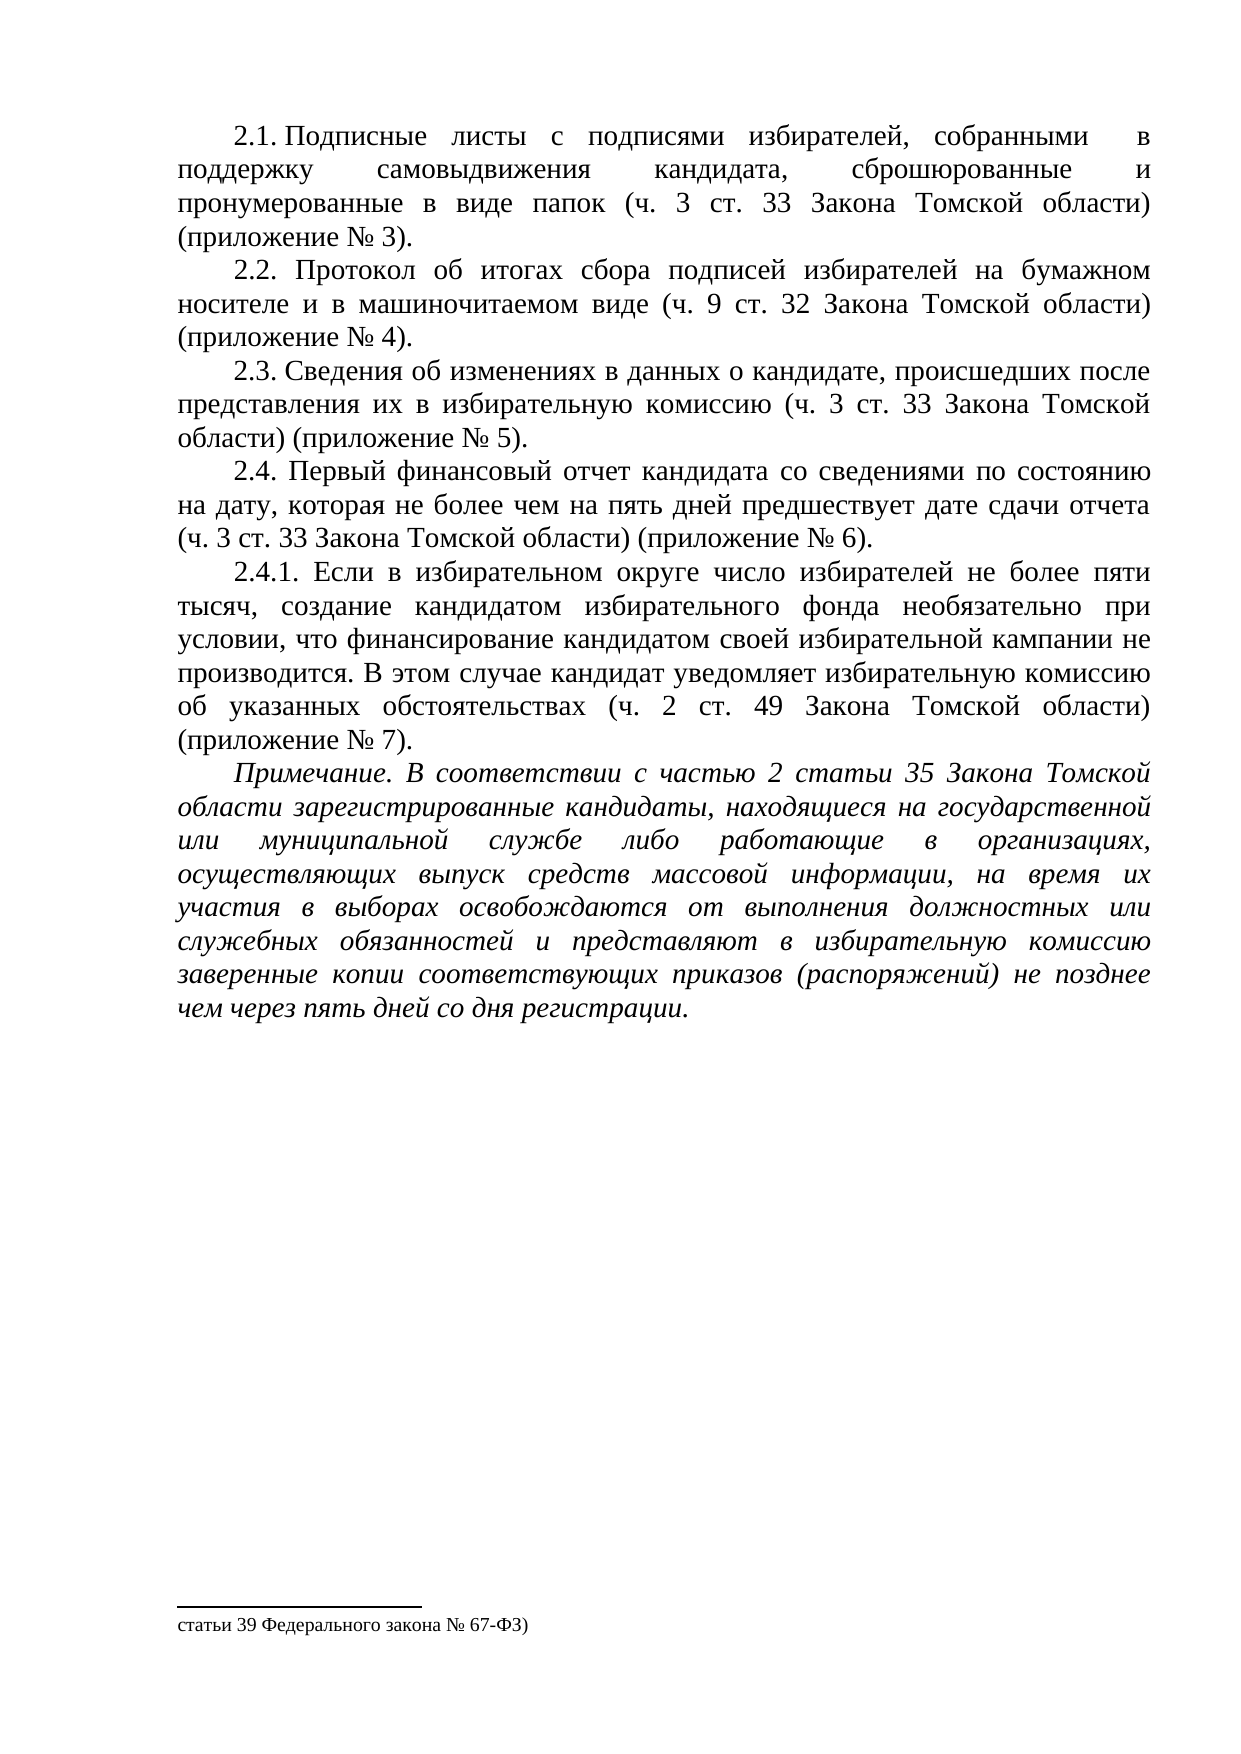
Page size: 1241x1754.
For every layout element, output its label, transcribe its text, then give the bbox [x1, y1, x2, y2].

text 2.4. Первый финансовый отчет кандидата со сведениями по состоянию на дату, которая не более чем на пять дней предшествует дате сдачи отчета (ч. 3 ст. 33 Закона Томской области) (приложение № 6). [177, 453, 1152, 554]
text 2.2. Протокол об итогах сбора подписей избирателей на бумажном носителе и в машиночитаемом виде (ч. 9 ст. 32 Закона Томской области) (приложение № 4). [177, 252, 1152, 353]
text 2.1. Подписные листы с подписями избирателей, собранными в поддержку самовыдвижения кандидата, сброшюрованные и пронумерованные в виде папок (ч. 3 ст. 33 Закона Томской области) (приложение № 3). [177, 118, 1152, 252]
text 2.3. Сведения об изменениях в данных о кандидате, происшедших после представления их в избирательную комиссию (ч. 3 ст. 33 Закона Томской области) (приложение № 5). [177, 353, 1152, 453]
text 2.4.1. Если в избирательном округе число избирателей не более пяти тысяч, создание кандидатом избирательного фонда необязательно при условии, что финансирование кандидатом своей избирательной кампании не производится. В этом случае кандидат уведомляет избирательную комиссию об указанных обстоятельствах (ч. 2 ст. 49 Закона Томской области) (приложение № 7). [177, 554, 1152, 755]
text Примечание. В соответствии с частью 2 статьи 35 Закона Томской области зарегистрированные кандидаты, находящиеся на государственной или муниципальной службе либо работающие в организациях, осуществляющих выпуск средств массовой информации, на время их участия в выборах освобождаются от выполнения должностных или служебных обязанностей и представляют в избирательную комиссию заверенные копии соответствующих приказов (распоряжений) не позднее чем через пять дней со дня регистрации. [177, 755, 1152, 1024]
